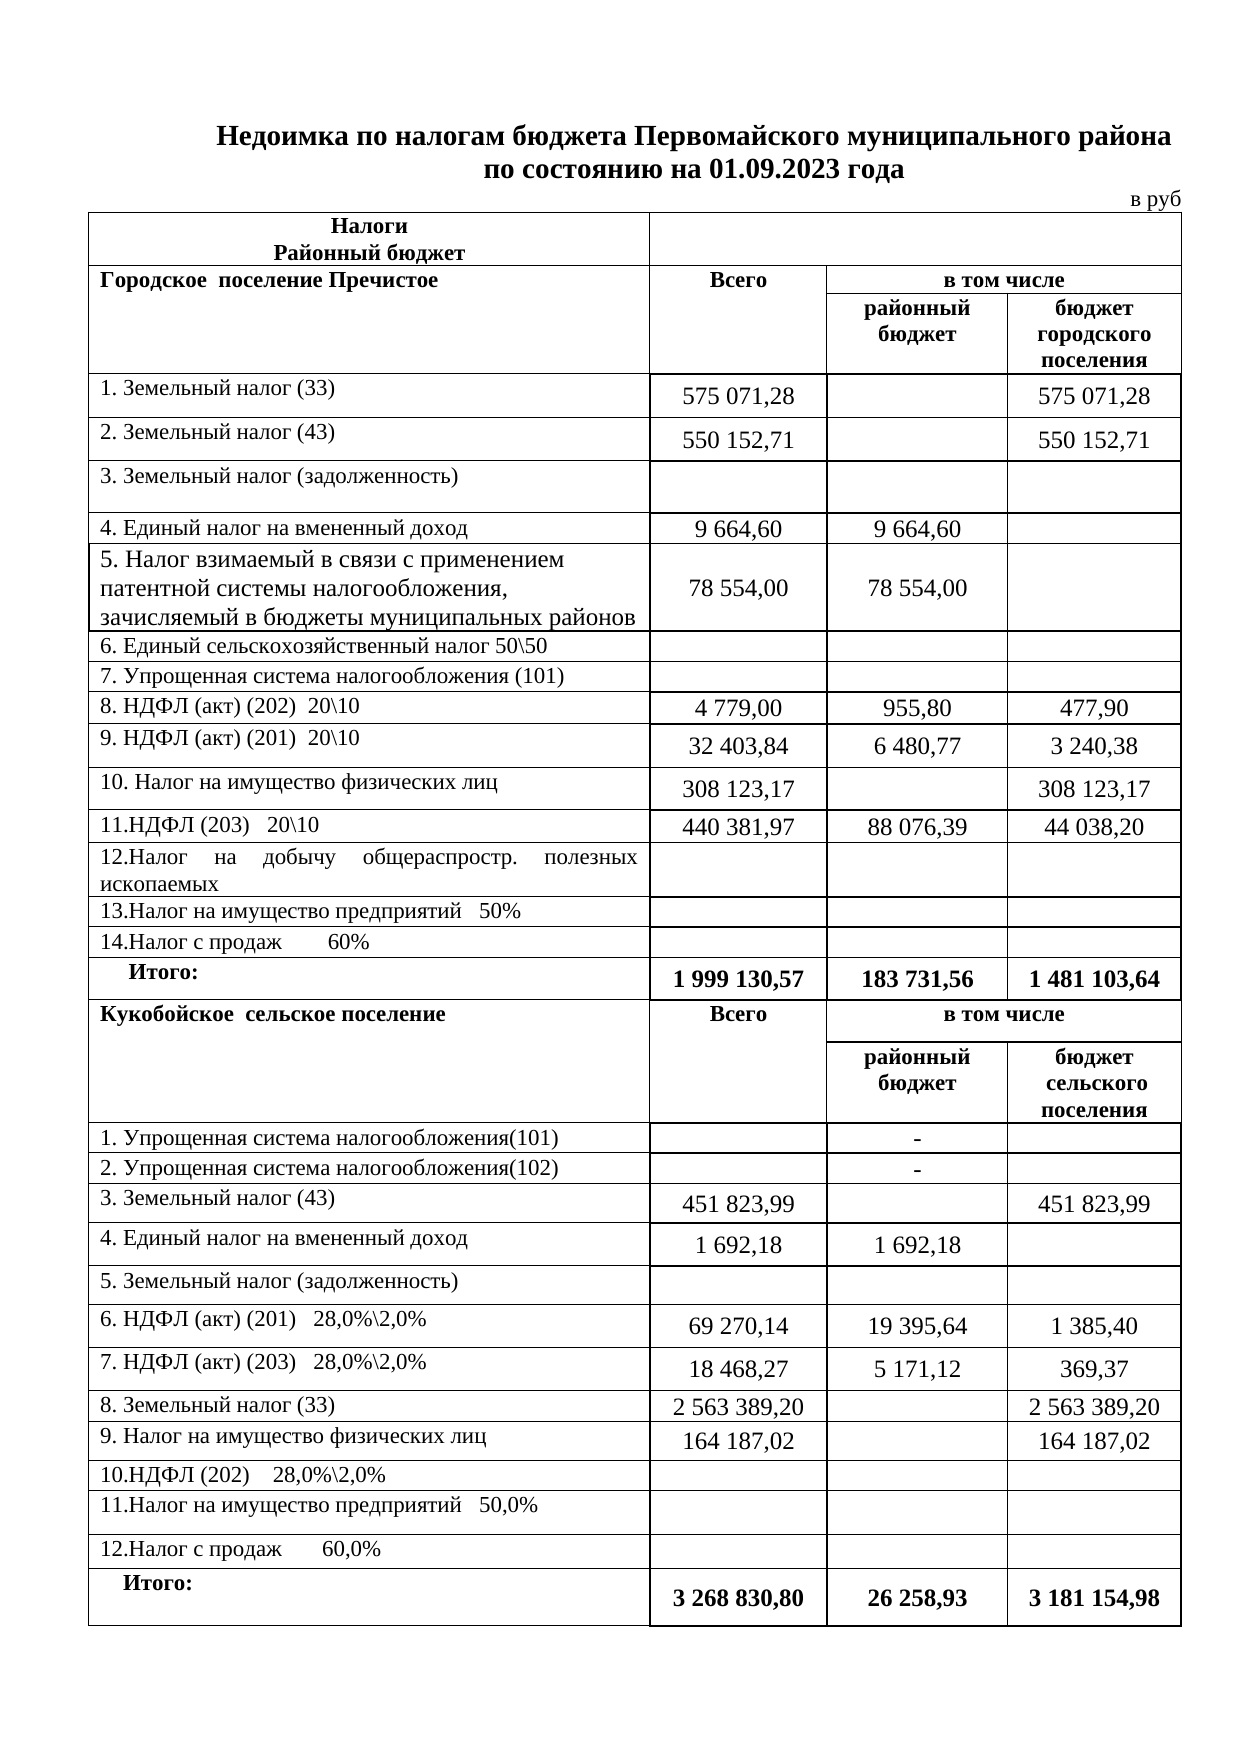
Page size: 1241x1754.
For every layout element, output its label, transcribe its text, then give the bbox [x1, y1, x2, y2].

table_cell 8. НДФЛ (акт) (202) 20\10 [89, 692, 649, 723]
table_cell [828, 1535, 1007, 1567]
table_cell 1 481 103,64 [1008, 958, 1180, 999]
table_cell [651, 1124, 826, 1152]
table_cell [1008, 1224, 1180, 1265]
table_cell 575 071,28 [651, 375, 826, 417]
table_cell 18 468,27 [651, 1348, 826, 1390]
table_header [650, 213, 1181, 265]
table_cell [828, 418, 1007, 460]
table_cell [651, 632, 826, 661]
text в руб [207, 185, 1181, 212]
table_cell 9. НДФЛ (акт) (201) 20\10 [89, 724, 649, 767]
table_cell Всего [650, 266, 826, 373]
table_cell бюджет сельского поселения [1008, 1043, 1181, 1122]
table_cell 369,37 [1008, 1348, 1180, 1390]
table_cell бюджет городского поселения [1008, 294, 1181, 373]
table_cell [828, 375, 1007, 417]
table_cell 164 187,02 [651, 1422, 826, 1459]
table_cell [1008, 1124, 1180, 1152]
table_cell - [828, 1154, 1007, 1183]
table_cell [1008, 514, 1180, 543]
table_cell [828, 1422, 1007, 1459]
table_cell [828, 1391, 1007, 1421]
text по состоянию на 01.09.2023 года [207, 152, 1181, 185]
table_cell 12.Налог с продаж 60,0% [89, 1535, 649, 1567]
table_cell 19 395,64 [828, 1305, 1007, 1347]
table_cell [828, 898, 1007, 926]
table_cell районный бюджет [827, 1043, 1007, 1122]
table_cell 2 563 389,20 [1008, 1391, 1180, 1421]
table_cell 451 823,99 [1008, 1184, 1180, 1222]
table_cell 2. Упрощенная система налогообложения(102) [89, 1153, 649, 1183]
table_cell [828, 632, 1007, 661]
table_cell 44 038,20 [1008, 811, 1180, 842]
table_cell 2 563 389,20 [651, 1391, 826, 1421]
table_cell 9 664,60 [828, 514, 1007, 543]
table_cell 477,90 [1008, 693, 1180, 723]
table_cell 11.Налог на имущество предприятий 50,0% [89, 1491, 649, 1533]
text Недоимка по налогам бюджета Первомайского муниципального района [207, 118, 1181, 152]
table_cell 164 187,02 [1008, 1422, 1180, 1459]
table_cell 78 554,00 [651, 544, 826, 630]
table_cell 5. Налог взимаемый в связи с применением патентной системы налогообложения, зачисляемый в бюджеты муниципальных районов [90, 544, 649, 630]
table_header Налоги Районный бюджет [89, 213, 649, 265]
table_cell 6 480,77 [828, 725, 1007, 767]
table_cell Городское поселение Пречистое [89, 266, 649, 373]
table_cell 13.Налог на имущество предприятий 50% [89, 897, 649, 926]
table_cell 3. Земельный налог (задолженность) [89, 461, 649, 512]
table_cell 308 123,17 [651, 768, 826, 809]
table_cell в том числе [827, 1001, 1181, 1041]
table_cell [828, 662, 1007, 691]
table_cell 1 692,18 [828, 1224, 1007, 1265]
table_cell 8. Земельный налог (33) [89, 1391, 649, 1421]
table_cell 440 381,97 [651, 811, 826, 842]
table_cell 6. Единый сельскохозяйственный налог 50\50 [89, 632, 649, 661]
table_cell [1008, 1535, 1180, 1567]
table_cell 32 403,84 [651, 725, 826, 767]
table_cell 12.Налог на добычу общераспростр. полезных ископаемых [89, 843, 649, 896]
table_cell [651, 898, 826, 926]
table_cell 14.Налог с продаж 60% [89, 927, 649, 957]
table_cell [1008, 632, 1180, 661]
table_cell Итого: [89, 958, 649, 999]
table_cell [828, 1461, 1007, 1490]
table_cell 6. НДФЛ (акт) (201) 28,0%\2,0% [89, 1305, 649, 1347]
table_cell [651, 1535, 826, 1567]
table_cell 575 071,28 [1008, 375, 1180, 417]
table_cell [1008, 898, 1180, 926]
table_cell 10.НДФЛ (202) 28,0%\2,0% [89, 1461, 649, 1490]
table_cell [1008, 1267, 1180, 1303]
table_cell в том числе [827, 266, 1181, 293]
table_cell 3 268 830,80 [651, 1569, 826, 1625]
table_cell 5 171,12 [828, 1348, 1007, 1390]
table_cell 550 152,71 [1008, 418, 1180, 460]
table_cell 3 181 154,98 [1008, 1569, 1180, 1625]
table_cell [651, 843, 826, 896]
table_cell 11.НДФЛ (203) 20\10 [89, 810, 649, 842]
table_cell [1008, 928, 1180, 957]
table_cell 1. Упрощенная система налогообложения(101) [89, 1123, 649, 1152]
table_cell [651, 1267, 826, 1303]
table_cell [828, 1267, 1007, 1303]
table_cell 0,00 [651, 928, 826, 957]
table_cell [651, 1461, 826, 1490]
table_cell 183 731,56 [828, 958, 1007, 999]
table_cell [651, 662, 826, 691]
table_cell [1008, 843, 1180, 896]
table_cell Итого: [89, 1569, 649, 1625]
table_cell 4. Единый налог на вмененный доход [89, 513, 649, 543]
table_cell [828, 843, 1007, 896]
table_cell [1008, 544, 1180, 630]
table_cell 5. Земельный налог (задолженность) [89, 1266, 649, 1303]
table_cell [1008, 1154, 1180, 1183]
table_cell [828, 768, 1007, 809]
table_cell 1 692,18 [651, 1224, 826, 1265]
table_cell Всего [650, 1001, 826, 1122]
table_cell [828, 1491, 1007, 1533]
table_cell 10. Налог на имущество физических лиц [89, 768, 649, 809]
table_cell 3. Земельный налог (43) [89, 1184, 649, 1222]
table_cell 2. Земельный налог (43) [89, 418, 649, 460]
table_cell [1008, 462, 1180, 512]
table_cell [828, 1184, 1007, 1222]
table_cell 4. Единый налог на вмененный доход [89, 1223, 649, 1265]
table_cell [651, 1154, 826, 1183]
table_cell 1 385,40 [1008, 1305, 1180, 1347]
table_cell 7. Упрощенная система налогообложения (101) [89, 662, 649, 691]
table_cell [651, 462, 826, 512]
table_cell [828, 928, 1007, 957]
table_cell районный бюджет [827, 294, 1007, 373]
table_cell 4 779,00 [651, 693, 826, 723]
table_cell 26 258,93 [828, 1569, 1007, 1625]
table_cell 3 240,38 [1008, 725, 1180, 767]
table_cell [1008, 662, 1180, 691]
table_cell 955,80 [828, 693, 1007, 723]
table_cell 69 270,14 [651, 1305, 826, 1347]
table_cell [651, 1491, 826, 1533]
table_cell 9 664,60 [651, 514, 826, 543]
table_cell 78 554,00 [828, 544, 1007, 630]
table_cell 550 152,71 [651, 418, 826, 460]
table_cell 9. Налог на имущество физических лиц [89, 1422, 649, 1459]
table_cell [1008, 1491, 1180, 1533]
table_cell 451 823,99 [651, 1184, 826, 1222]
table_cell Кукобойское сельское поселение [89, 1000, 649, 1122]
table_cell - [828, 1124, 1007, 1152]
table_cell 308 123,17 [1008, 768, 1180, 809]
table_cell 1 999 130,57 [651, 958, 826, 999]
table_cell 7. НДФЛ (акт) (203) 28,0%\2,0% [89, 1348, 649, 1390]
table_cell [1008, 1461, 1180, 1490]
table_cell 1. Земельный налог (33) [89, 374, 649, 417]
table_cell [828, 462, 1007, 512]
table_cell 88 076,39 [828, 811, 1007, 842]
